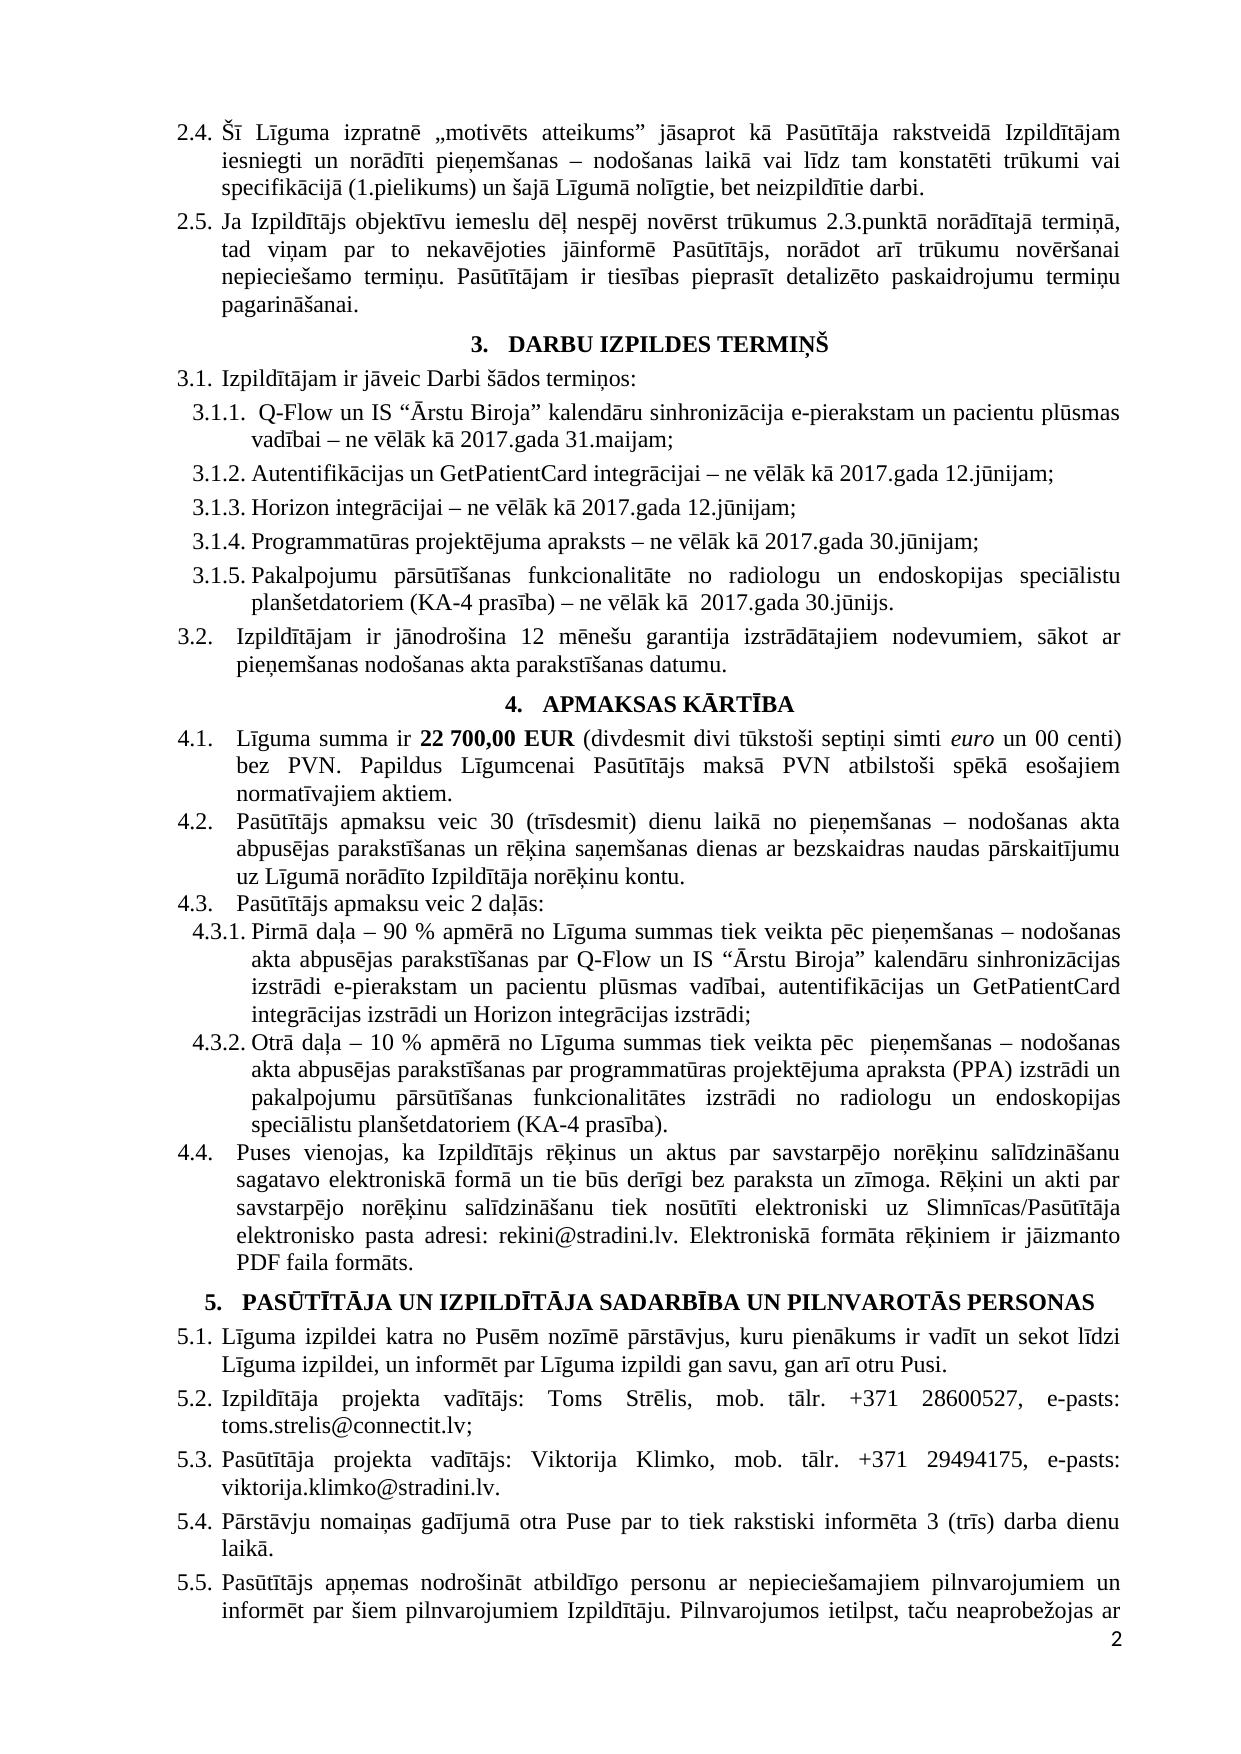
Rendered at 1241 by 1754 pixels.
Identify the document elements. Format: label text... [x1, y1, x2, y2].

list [177, 1568, 1122, 1623]
list APMAKSAS KĀRTĪBA [177, 690, 1122, 718]
list Autentifikācijas un GetPatientCard integrācijai – ne vēlāk kā 2017.gada 12.jūnijam; [192, 459, 1122, 487]
list Līguma izpildei katra no Pusēm nozīmē pārstāvjus, kuru pienākums ir vadīt un sekot līdzi Līguma izpildei, un informēt par Līguma izpildi gan savu, gan arī otru Pusi. [177, 1322, 1122, 1377]
list Pārstāvju nomaiņas gadījumā otra Puse par to tiek rakstiski informēta 3 (trīs) darba dienu laikā. [177, 1507, 1122, 1562]
list Horizon integrācijai – ne vēlāk kā 2017.gada 12.jūnijam; [192, 493, 1122, 521]
list Otrā daļa – 10 % apmērā no Līguma summas tiek veikta pēc pieņemšanas – nodošanas akta abpusējas parakstīšanas par programmatūras projektējuma apraksta (PPA) izstrādi un pakalpojumu pārsūtīšanas funkcionalitātes izstrādi no radiologu un endoskopijas speciālistu planšetdatoriem (KA-4 prasība). [192, 1027, 1122, 1138]
list Pirmā daļa – 90 % apmērā no Līguma summas tiek veikta pēc pieņemšanas – nodošanas akta abpusējas parakstīšanas par Q-Flow un IS “Ārstu Biroja” kalendāru sinhronizācijas izstrādi e-pierakstam un pacientu plūsmas vadībai, autentifikācijas un GetPatientCard integrācijas izstrādi un Horizon integrācijas izstrādi; [192, 917, 1122, 1027]
text Pasūtītājs apmaksu veic 2 daļās: [177, 889, 1122, 917]
text Pasūtītājs apmaksu veic 30 (trīsdesmit) dienu laikā no pieņemšanas – nodošanas akta abpusējas parakstīšanas un rēķina saņemšanas dienas ar bezskaidras naudas pārskaitījumu uz Līgumā norādīto Izpildītāja norēķinu kontu. [177, 807, 1122, 889]
text Puses vienojas, ka Izpildītājs rēķinus un aktus par savstarpējo norēķinu salīdzināšanu sagatavo elektroniskā formā un tie būs derīgi bez paraksta un zīmoga. Rēķini un akti par savstarpējo norēķinu salīdzināšanu tiek nosūtīti elektroniski uz Slimnīcas/Pasūtītāja elektronisko pasta adresi: rekini@stradini.lv. Elektroniskā formāta rēķiniem ir jāizmanto PDF faila formāts. [177, 1138, 1122, 1276]
text Izpildītājam ir jānodrošina 12 mēnešu garantija izstrādātajiem nodevumiem, sākot ar pieņemšanas nodošanas akta parakstīšanas datumu. [177, 622, 1122, 677]
list Šī Līguma izpratnē „motivēts atteikums” jāsaprot kā Pasūtītāja rakstveidā Izpildītājam iesniegti un norādīti pieņemšanas – nodošanas laikā vai līdz tam konstatēti trūkumi vai specifikācijā (1.pielikums) un šajā Līgumā nolīgtie, bet neizpildītie darbi. [177, 118, 1122, 201]
list Pakalpojumu pārsūtīšanas funkcionalitāte no radiologu un endoskopijas speciālistu planšetdatoriem (KA-4 prasība) – ne vēlāk kā 2017.gada 30.jūnijs. [192, 561, 1122, 616]
list PASŪTĪTĀJA UN IZPILDĪTĀJA SADARBĪBA UN PILNVAROTĀS PERSONAS [177, 1288, 1122, 1316]
list DARBU IZPILDES TERMIŅŠ [177, 330, 1122, 358]
text Līguma summa ir 22 700,00 EUR (divdesmit divi tūkstoši septiņi simti euro un 00 centi) bez PVN. Papildus Līgumcenai Pasūtītājs maksā PVN atbilstoši spēkā esošajiem normatīvajiem aktiem. [177, 724, 1122, 807]
list Izpildītāja projekta vadītājs: Toms Strēlis, mob. tālr. +371 28600527, e-pasts: toms.strelis@connectit.lv; [177, 1384, 1122, 1439]
list Programmatūras projektējuma apraksts – ne vēlāk kā 2017.gada 30.jūnijam; [192, 527, 1122, 554]
list Pasūtītāja projekta vadītājs: Viktorija Klimko, mob. tālr. +371 29494175, e-pasts: viktorija.klimko@stradini.lv. [177, 1445, 1122, 1500]
list Izpildītājam ir jāveic Darbi šādos termiņos: [177, 364, 1122, 392]
list Ja Izpildītājs objektīvu iemeslu dēļ nespēj novērst trūkumus 2.3.punktā norādītajā termiņā, tad viņam par to nekavējoties jāinformē Pasūtītājs, norādot arī trūkumu novēršanai nepieciešamo termiņu. Pasūtītājam ir tiesības pieprasīt detalizēto paskaidrojumu termiņu pagarināšanai. [177, 207, 1122, 318]
list Q-Flow un IS “Ārstu Biroja” kalendāru sinhronizācija e-pierakstam un pacientu plūsmas vadībai – ne vēlāk kā 2017.gada 31.maijam; [192, 398, 1122, 453]
